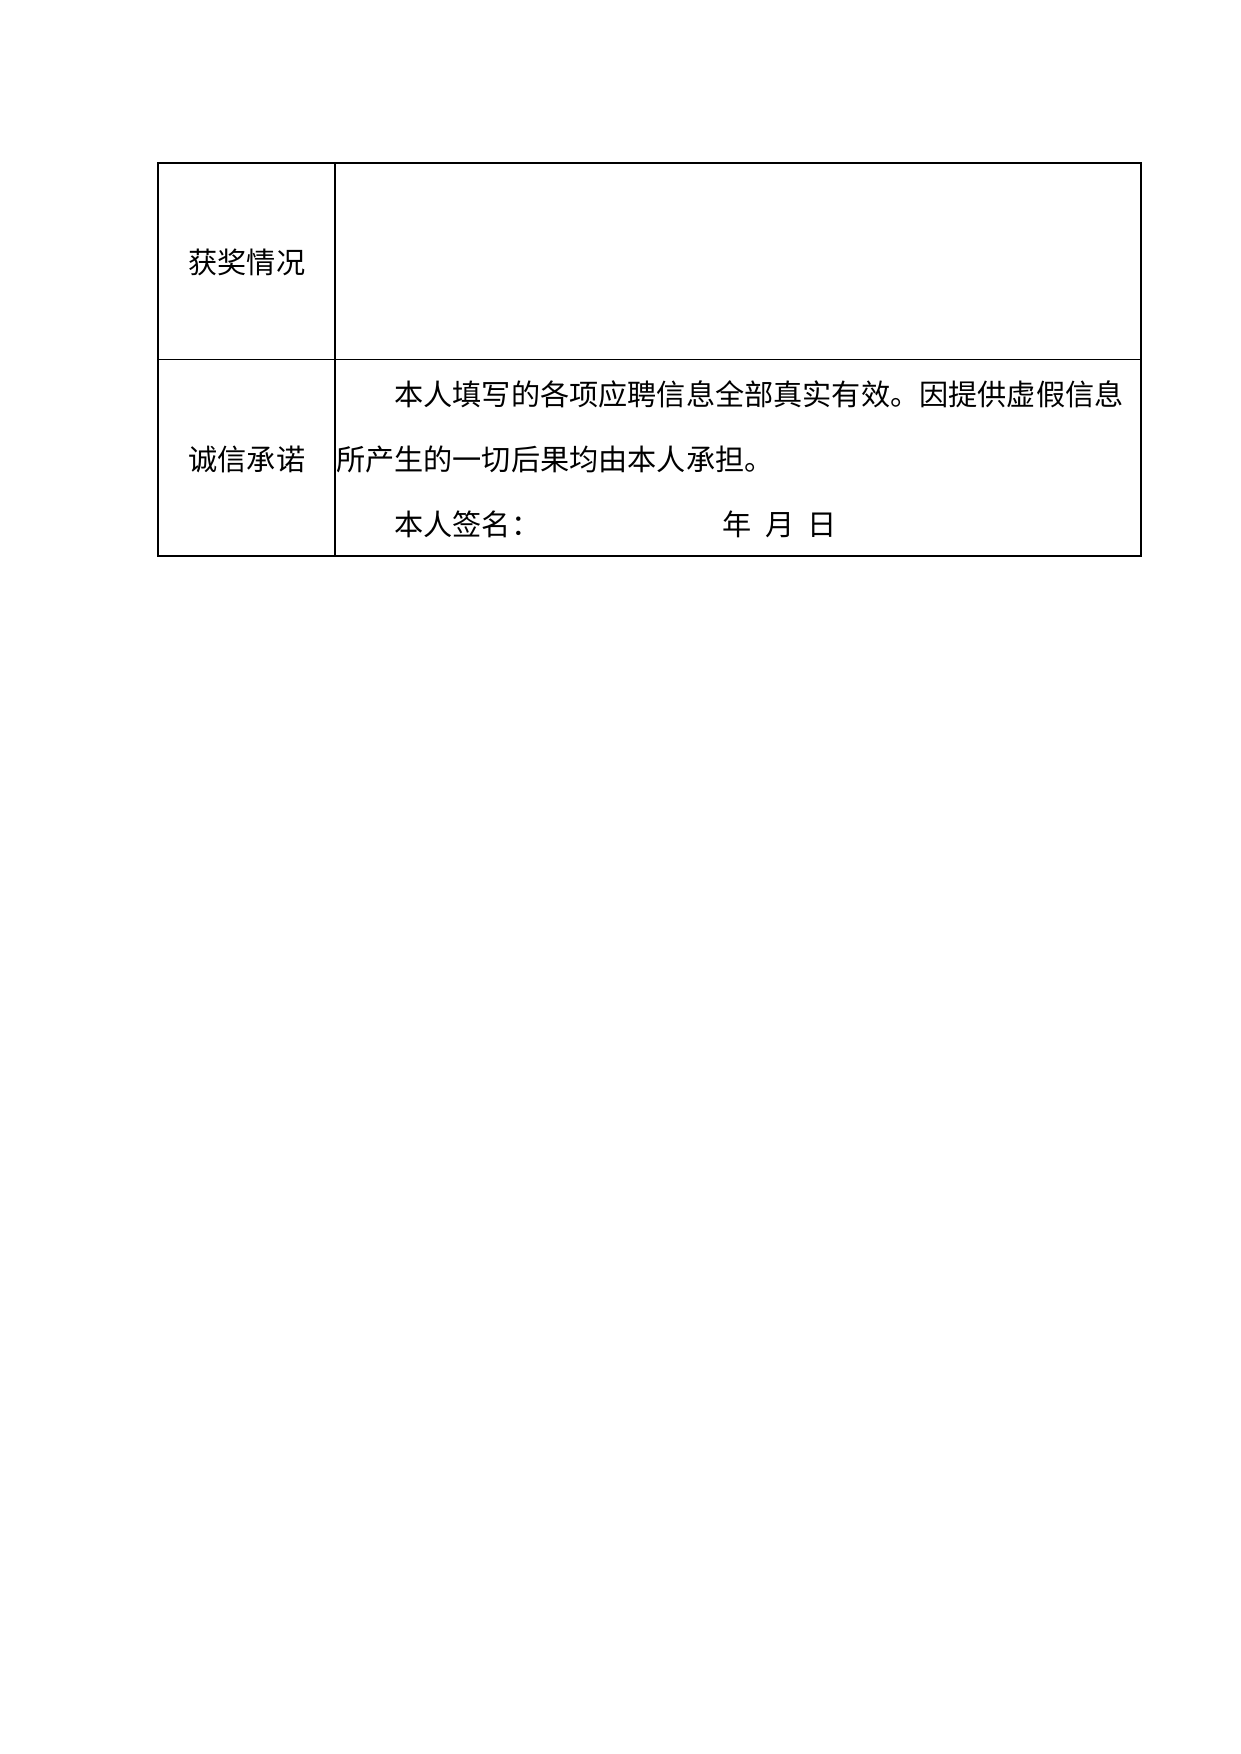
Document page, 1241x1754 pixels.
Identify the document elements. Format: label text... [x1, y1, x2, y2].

table_cell [336, 164, 1140, 358]
table_cell 获奖情况 [159, 164, 334, 358]
table_cell 诚信承诺 [159, 360, 334, 555]
table_cell 本人填写的各项应聘信息全部真实有效。因提供虚假信息所产生的一切后果均由本人承担。 本人签名： 年 月 日 [336, 360, 1140, 555]
